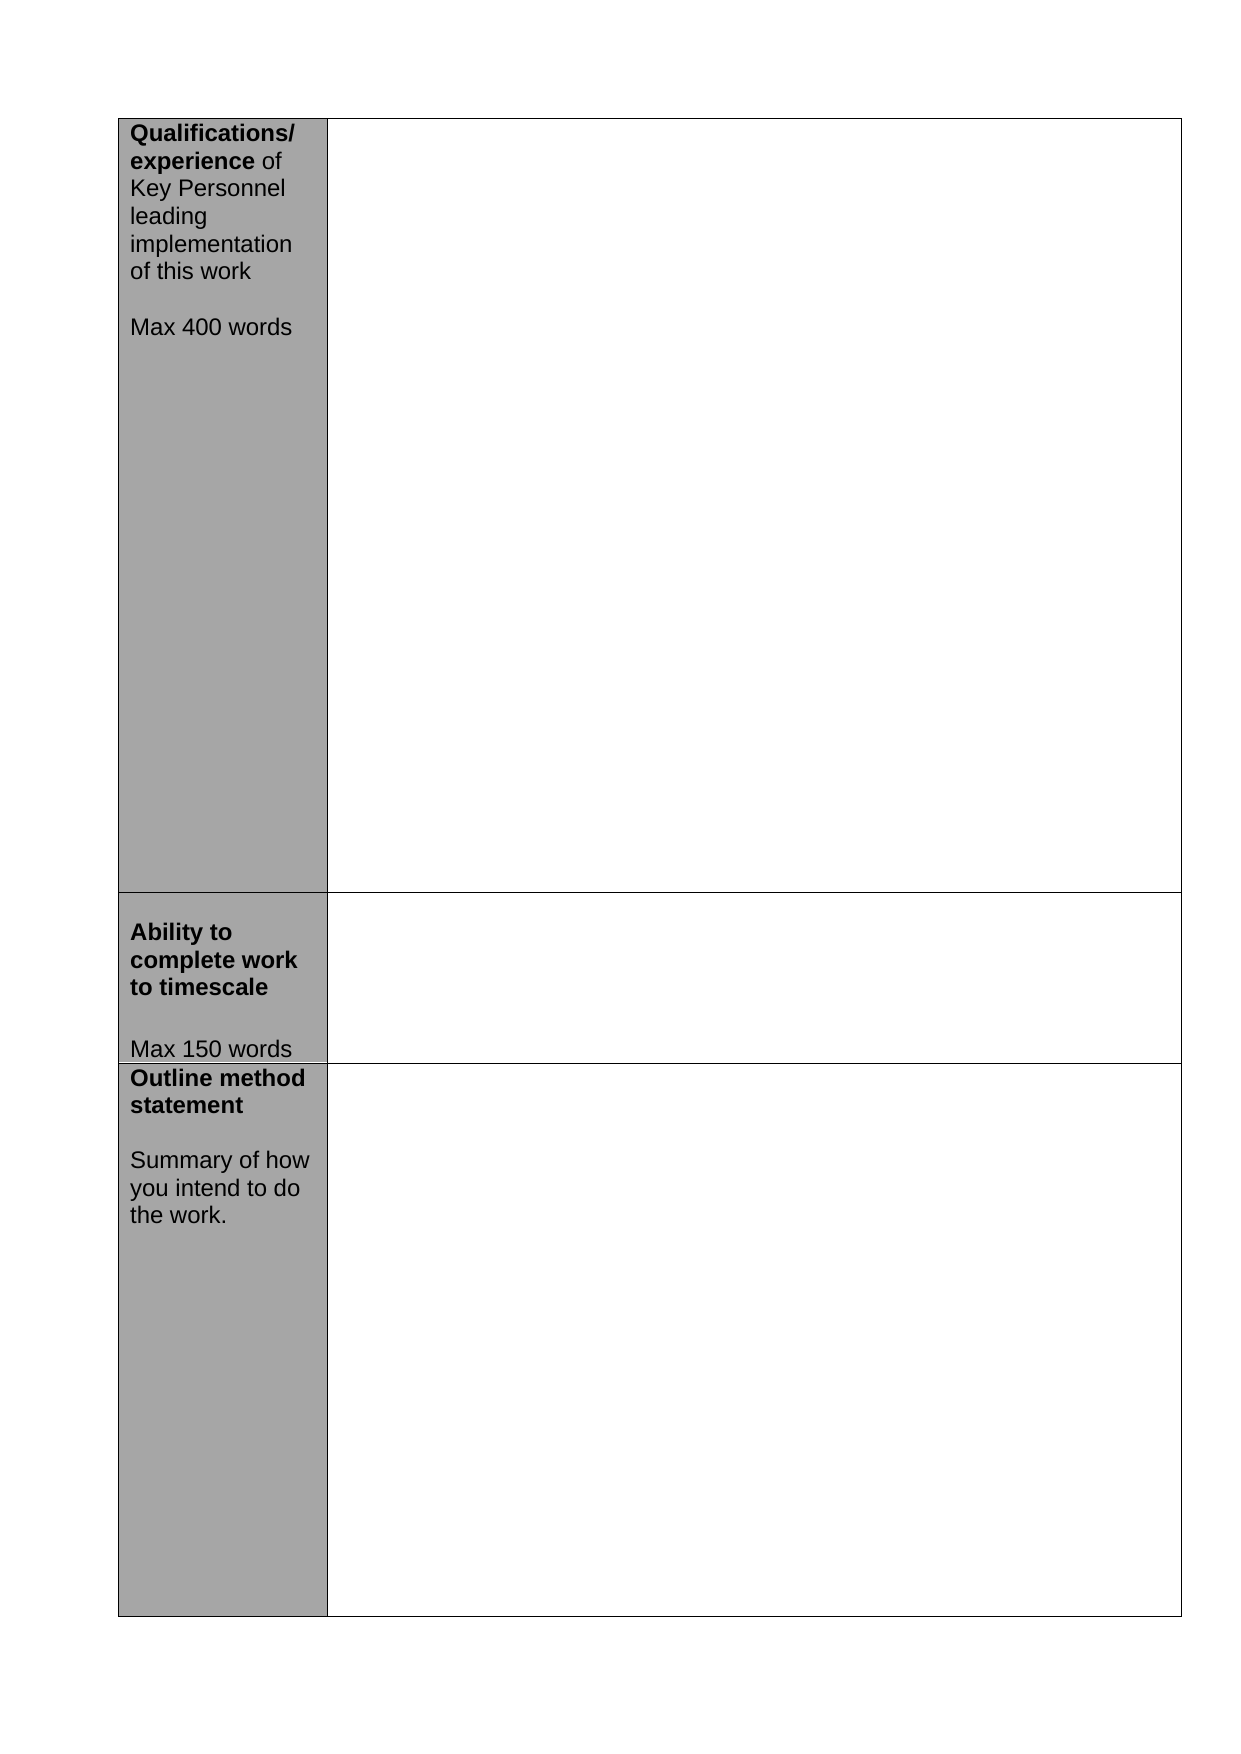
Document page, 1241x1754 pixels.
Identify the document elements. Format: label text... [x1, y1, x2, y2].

table_cell Outline method statement Summary of how you intend to do the work. [119, 1064, 327, 1616]
table_cell [328, 1064, 1181, 1616]
table_cell Ability to complete work to timescale Max 150 words [119, 893, 327, 1062]
table_header Qualifications/ experience of Key Personnel leading implementation of this work Max 400 words [119, 119, 327, 892]
table_cell [328, 893, 1181, 1062]
table_header [328, 119, 1181, 892]
